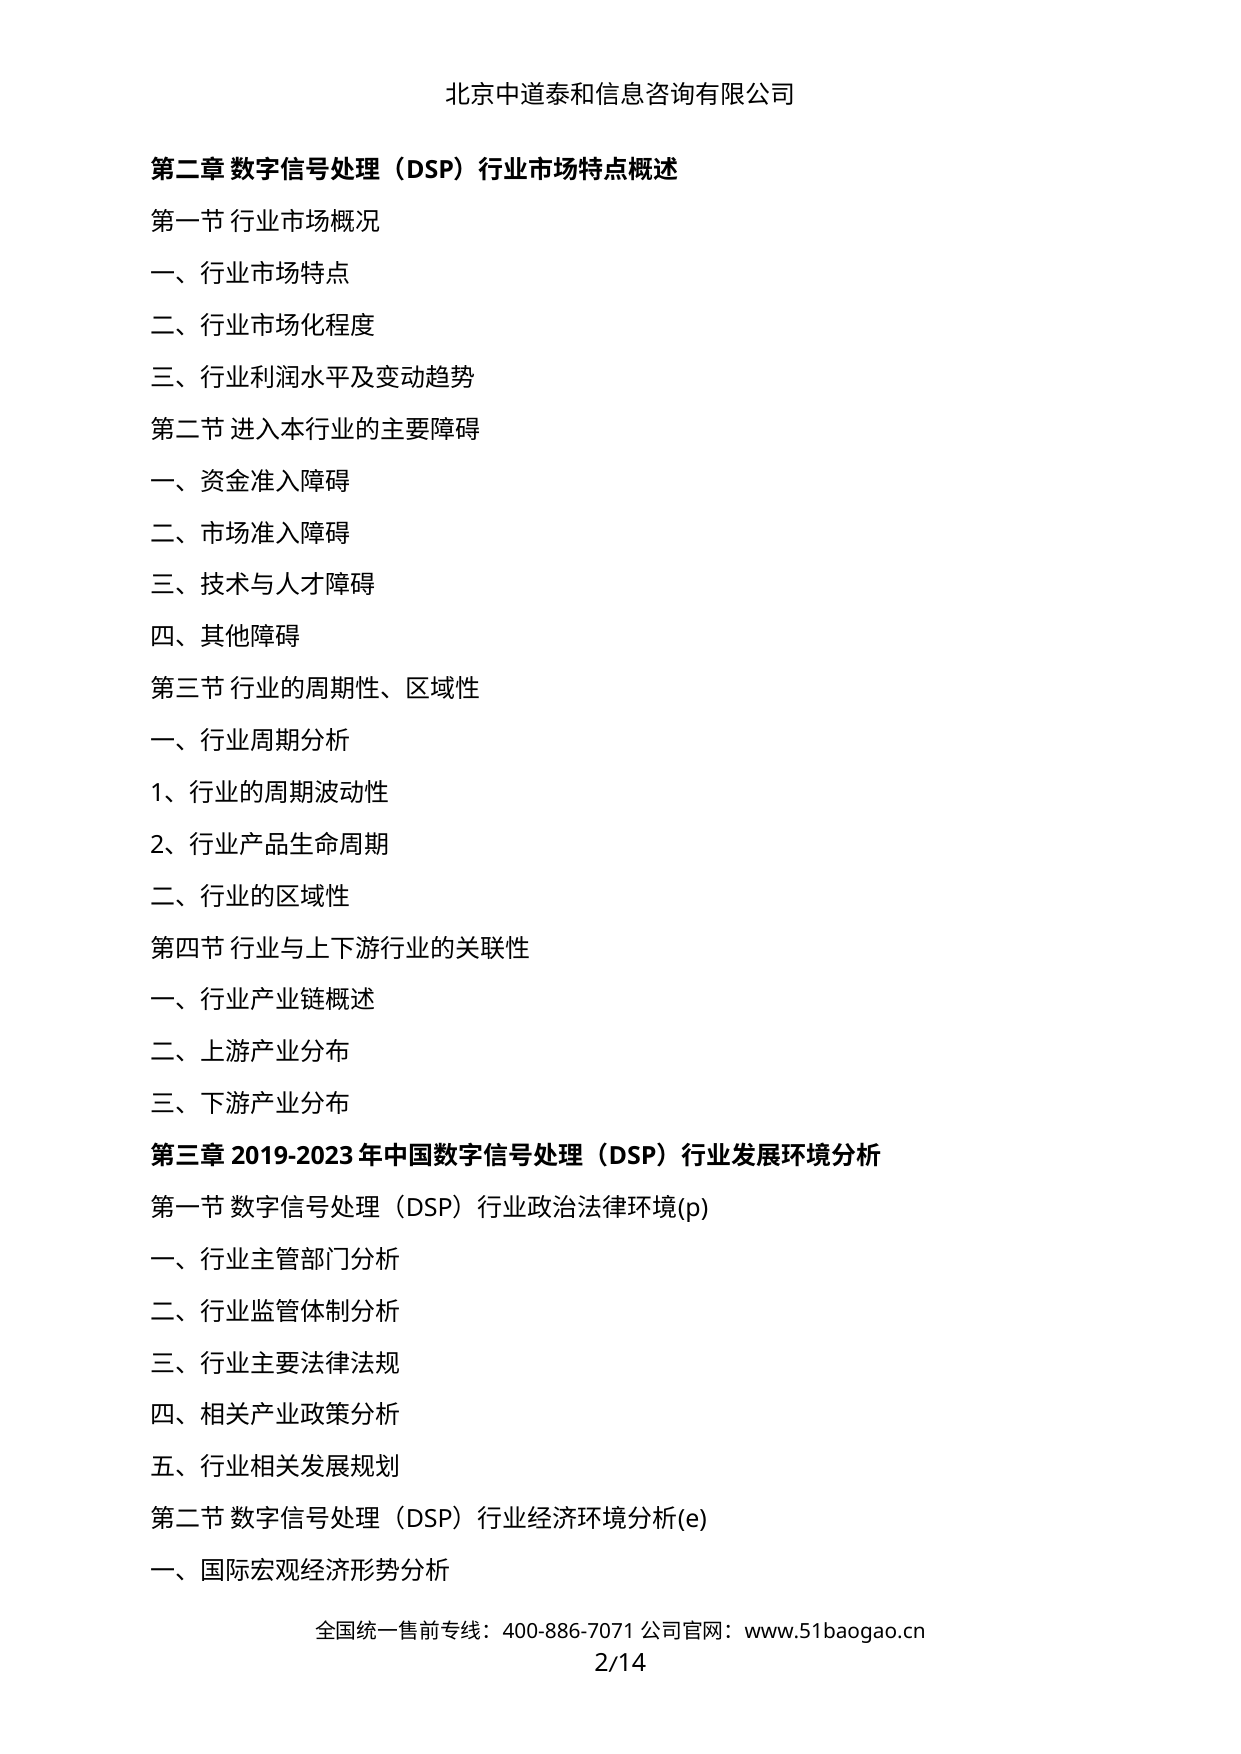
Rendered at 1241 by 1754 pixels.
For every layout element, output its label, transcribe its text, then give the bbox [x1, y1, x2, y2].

text 一、行业产业链概述 [150, 980, 1090, 1016]
text 三、行业利润水平及变动趋势 [150, 357, 1090, 394]
text 二、市场准入障碍 [150, 513, 1090, 549]
text 一、行业主管部门分析 [150, 1239, 1090, 1276]
text 二、行业监管体制分析 [150, 1291, 1090, 1327]
text 二、上游产业分布 [150, 1032, 1090, 1068]
text 一、行业周期分析 [150, 721, 1090, 757]
text 四、相关产业政策分析 [150, 1395, 1090, 1431]
text 第三章 2019-2023年中国数字信号处理（DSP）行业发展环境分析 [150, 1136, 1090, 1172]
text 四、其他障碍 [150, 617, 1090, 653]
text 第二节 数字信号处理（DSP）行业经济环境分析(e) [150, 1499, 1090, 1535]
text 三、行业主要法律法规 [150, 1343, 1090, 1379]
text 三、技术与人才障碍 [150, 565, 1090, 601]
text 1、行业的周期波动性 [150, 772, 1090, 809]
text 三、下游产业分布 [150, 1084, 1090, 1120]
text 第二章 数字信号处理（DSP）行业市场特点概述 [150, 150, 1090, 186]
text 一、行业市场特点 [150, 254, 1090, 290]
text 二、行业市场化程度 [150, 306, 1090, 342]
text 第一节 行业市场概况 [150, 202, 1090, 238]
text 二、行业的区域性 [150, 876, 1090, 912]
text 一、资金准入障碍 [150, 461, 1090, 497]
text 第二节 进入本行业的主要障碍 [150, 409, 1090, 446]
text 一、国际宏观经济形势分析 [150, 1551, 1090, 1587]
text 第三节 行业的周期性、区域性 [150, 669, 1090, 705]
text 第四节 行业与上下游行业的关联性 [150, 928, 1090, 964]
text 2、行业产品生命周期 [150, 824, 1090, 861]
text 五、行业相关发展规划 [150, 1447, 1090, 1483]
text 第一节 数字信号处理（DSP）行业政治法律环境(p) [150, 1187, 1090, 1224]
